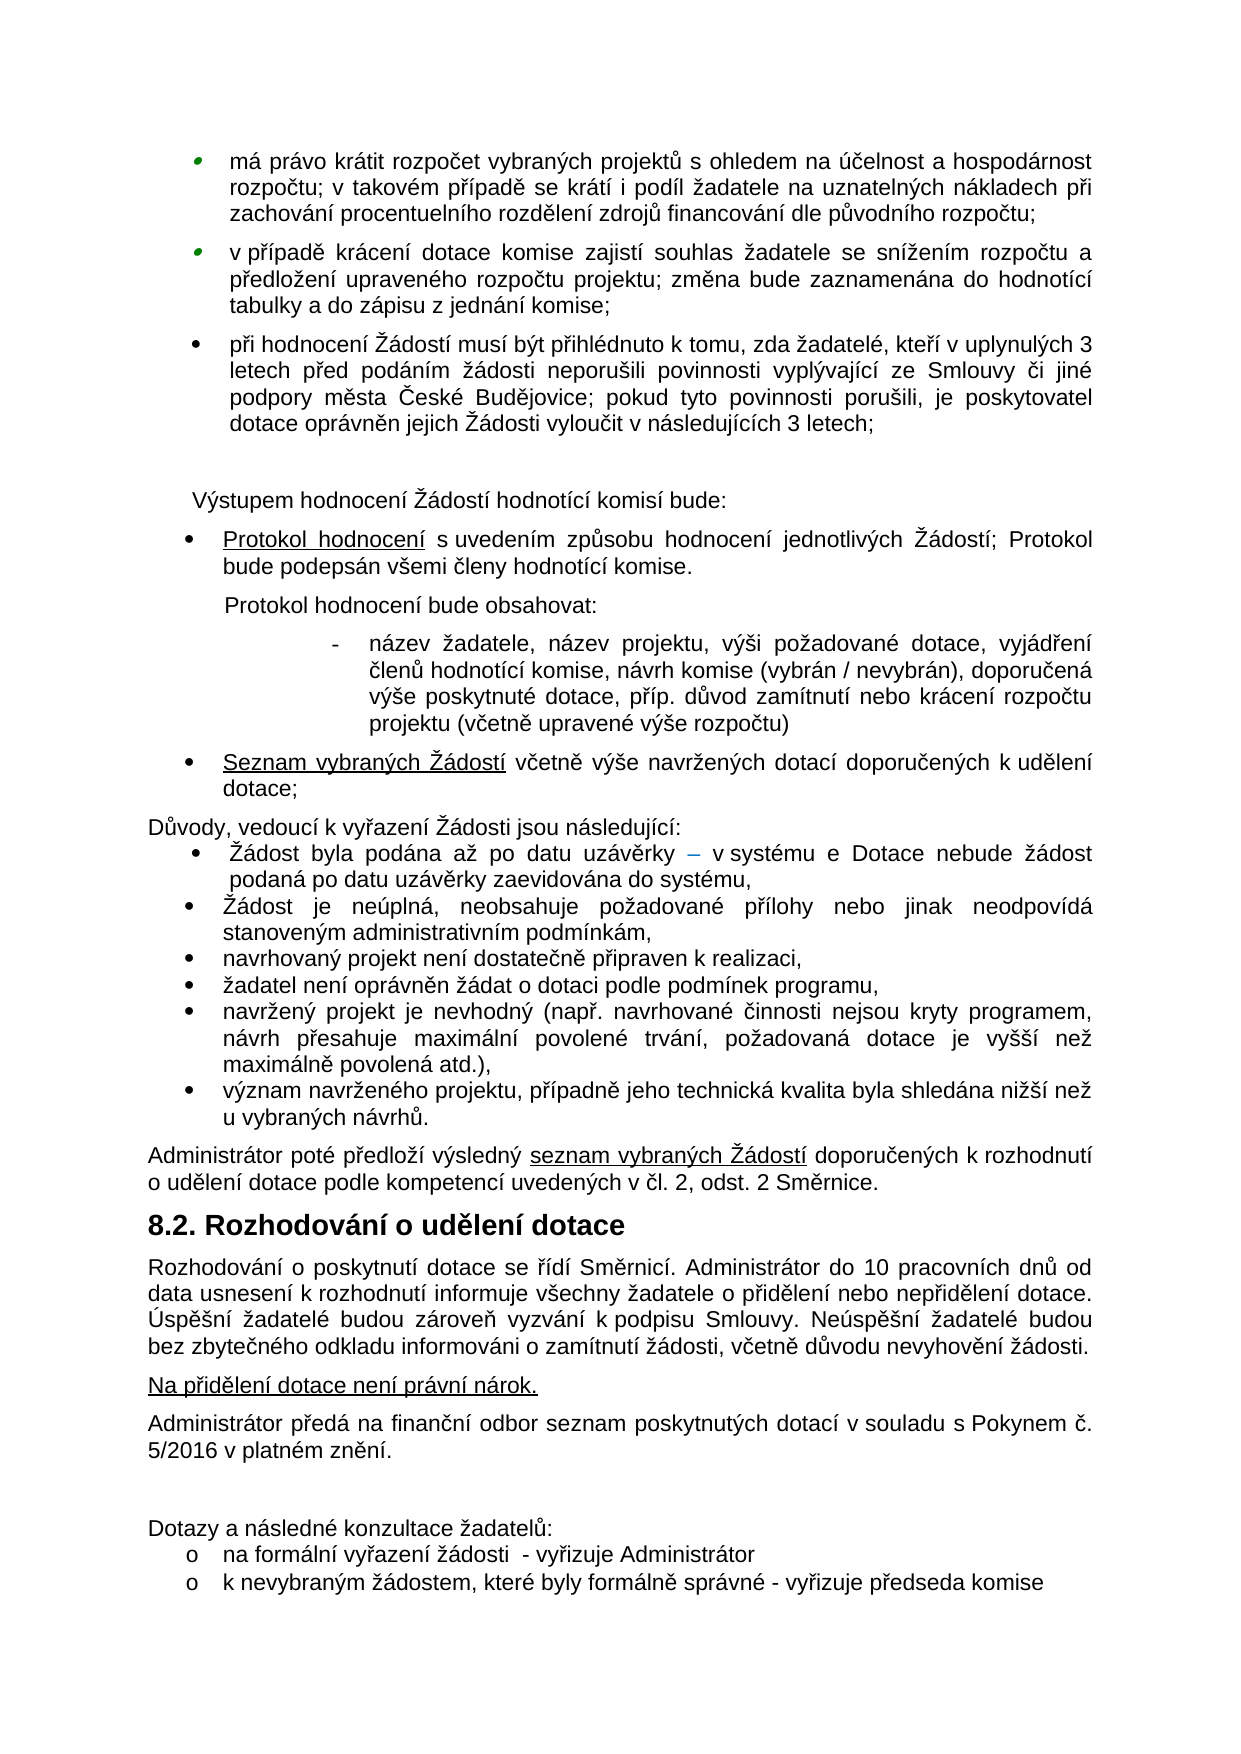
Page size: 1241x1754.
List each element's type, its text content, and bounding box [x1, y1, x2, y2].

text 8.2. Rozhodování o udělení dotace [148, 1208, 1093, 1241]
list k nevybraným žádostem, které byly formálně správné - vyřizuje předseda komise [185, 1569, 1093, 1597]
text Administrátor předá na finanční odbor seznam poskytnutých dotací v souladu s Pokynem č. 5/2016 v platném znění. [148, 1410, 1093, 1463]
list má právo krátit rozpočet vybraných projektů s ohledem na účelnost a hospodárnost rozpočtu; v takovém případě se krátí i podíl žadatele na uznatelných nákladech při zachování procentuelního rozdělení zdrojů financování dle původního rozpočtu; [192, 148, 1093, 227]
list při hodnocení Žádostí musí být přihlédnuto k tomu, zda žadatelé, kteří v uplynulých 3 letech před podáním žádosti neporušili povinnosti vyplývající ze Smlouvy či jiné podpory města České Budějovice; pokud tyto povinnosti porušili, je poskytovatel dotace oprávněn jejich Žádosti vyloučit v následujících 3 letech; [192, 331, 1093, 436]
text Administrátor poté předloží výsledný seznam vybraných Žádostí doporučených k rozhodnutí o udělení dotace podle kompetencí uvedených v čl. 2, odst. 2 Směrnice. [148, 1142, 1093, 1195]
text Dotazy a následné konzultace žadatelů: [148, 1514, 1093, 1541]
list navrhovaný projekt není dostatečně připraven k realizaci, [185, 945, 1093, 972]
list v případě krácení dotace komise zajistí souhlas žadatele se snížením rozpočtu a předložení upraveného rozpočtu projektu; změna bude zaznamenána do hodnotící tabulky a do zápisu z jednání komise; [192, 239, 1093, 318]
list na formální vyřazení žádosti - vyřizuje Administrátor [185, 1541, 1093, 1569]
list Protokol hodnocení s uvedením způsobu hodnocení jednotlivých Žádostí; Protokol bude podepsán všemi členy hodnotící komise. [185, 526, 1093, 579]
text Rozhodování o poskytnutí dotace se řídí Směrnicí. Administrátor do 10 pracovních dnů od data usnesení k rozhodnutí informuje všechny žadatele o přidělení nebo nepřidělení dotace. Úspěšní žadatelé budou zároveň vyzvání k podpisu Smlouvy. Neúspěšní žadatelé budou bez zbytečného odkladu informováni o zamítnutí žádosti, včetně důvodu nevyhovění žádosti. [148, 1254, 1093, 1359]
list žadatel není oprávněn žádat o dotaci podle podmínek programu, [185, 972, 1093, 998]
list navržený projekt je nevhodný (např. navrhované činnosti nejsou kryty programem, návrh přesahuje maximální povolené trvání, požadovaná dotace je vyšší než maximálně povolená atd.), [185, 998, 1093, 1077]
text Na přidělení dotace není právní nárok. [148, 1372, 1093, 1398]
list Seznam vybraných Žádostí včetně výše navržených dotací doporučených k udělení dotace; [185, 748, 1093, 801]
text Důvody, vedoucí k vyřazení Žádosti jsou následující: [148, 814, 1093, 840]
list Žádost byla podána až po datu uzávěrky – v systému e Dotace nebude žádost podaná po datu uzávěrky zaevidována do systému, [192, 840, 1093, 893]
list význam navrženého projektu, případně jeho technická kvalita byla shledána nižší než u vybraných návrhů. [185, 1077, 1093, 1130]
list název žadatele, název projektu, výši požadované dotace, vyjádření členů hodnotící komise, návrh komise (vybrán / nevybrán), doporučená výše poskytnuté dotace, příp. důvod zamítnutí nebo krácení rozpočtu projektu (včetně upravené výše rozpočtu) [331, 630, 1093, 736]
text Výstupem hodnocení Žádostí hodnotící komisí bude: [192, 487, 1093, 514]
text Protokol hodnocení bude obsahovat: [148, 592, 1093, 618]
list Žádost je neúplná, neobsahuje požadované přílohy nebo jinak neodpovídá stanoveným administrativním podmínkám, [185, 893, 1093, 945]
